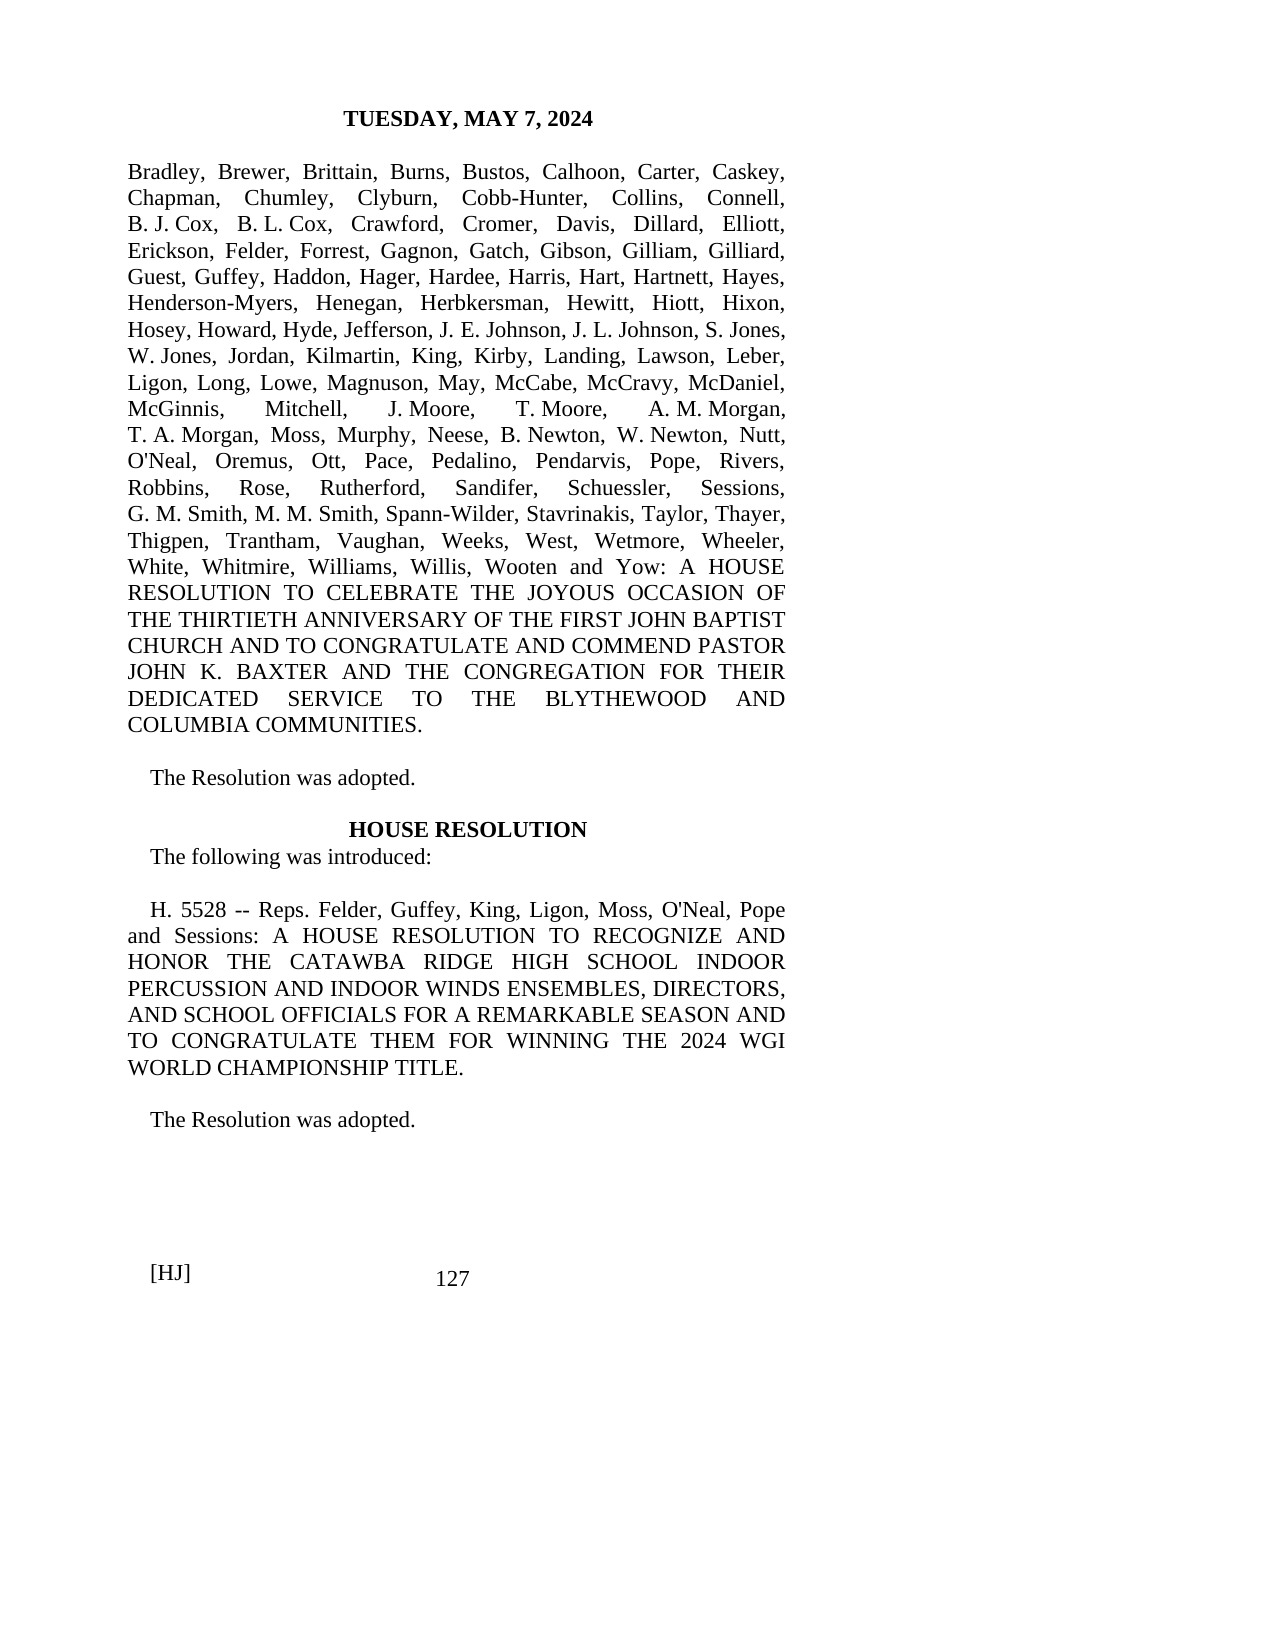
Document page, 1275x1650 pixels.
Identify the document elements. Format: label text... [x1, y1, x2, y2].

text H. 5528 -- Reps. Felder, Guffey, King, Ligon, Moss, O'Neal, Pope and Sessions: A HOUSE RESOLUTION TO RECOGNIZE AND HONOR THE CATAWBA RIDGE HIGH SCHOOL INDOOR PERCUSSION AND INDOOR WINDS ENSEMBLES, DIRECTORS, AND SCHOOL OFFICIALS FOR A REMARKABLE SEASON AND TO CONGRATULATE THEM FOR WINNING THE 2024 WGI WORLD CHAMPIONSHIP TITLE. [127, 896, 786, 1080]
text The following was introduced: [127, 843, 786, 869]
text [127, 158, 786, 737]
text HOUSE RESOLUTION [127, 817, 786, 843]
text The Resolution was adopted. [127, 1106, 786, 1133]
text The Resolution was adopted. [127, 764, 786, 790]
